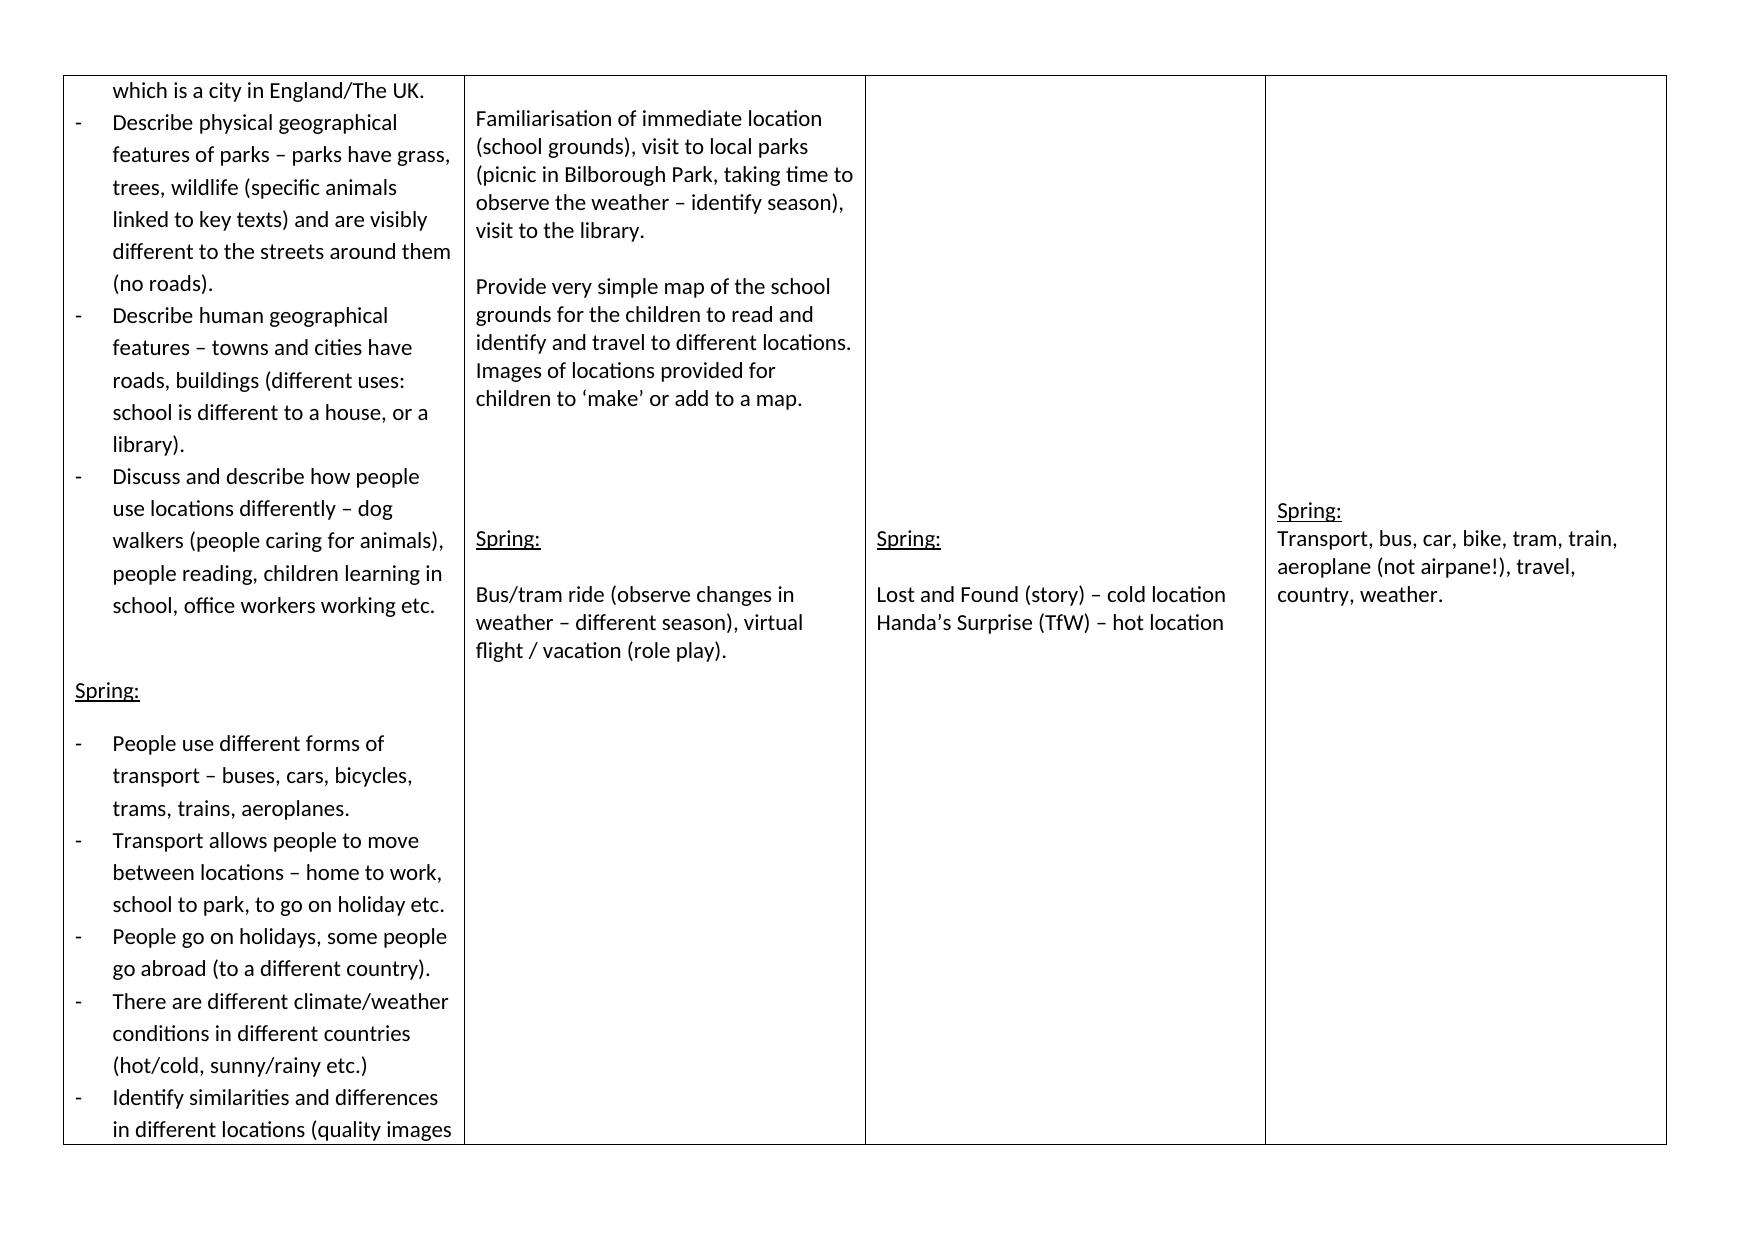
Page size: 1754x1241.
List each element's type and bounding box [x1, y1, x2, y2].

table_cell [1266, 76, 1666, 1143]
table_cell [866, 76, 1265, 1143]
table_cell [64, 76, 464, 1143]
table_cell [465, 76, 865, 1143]
